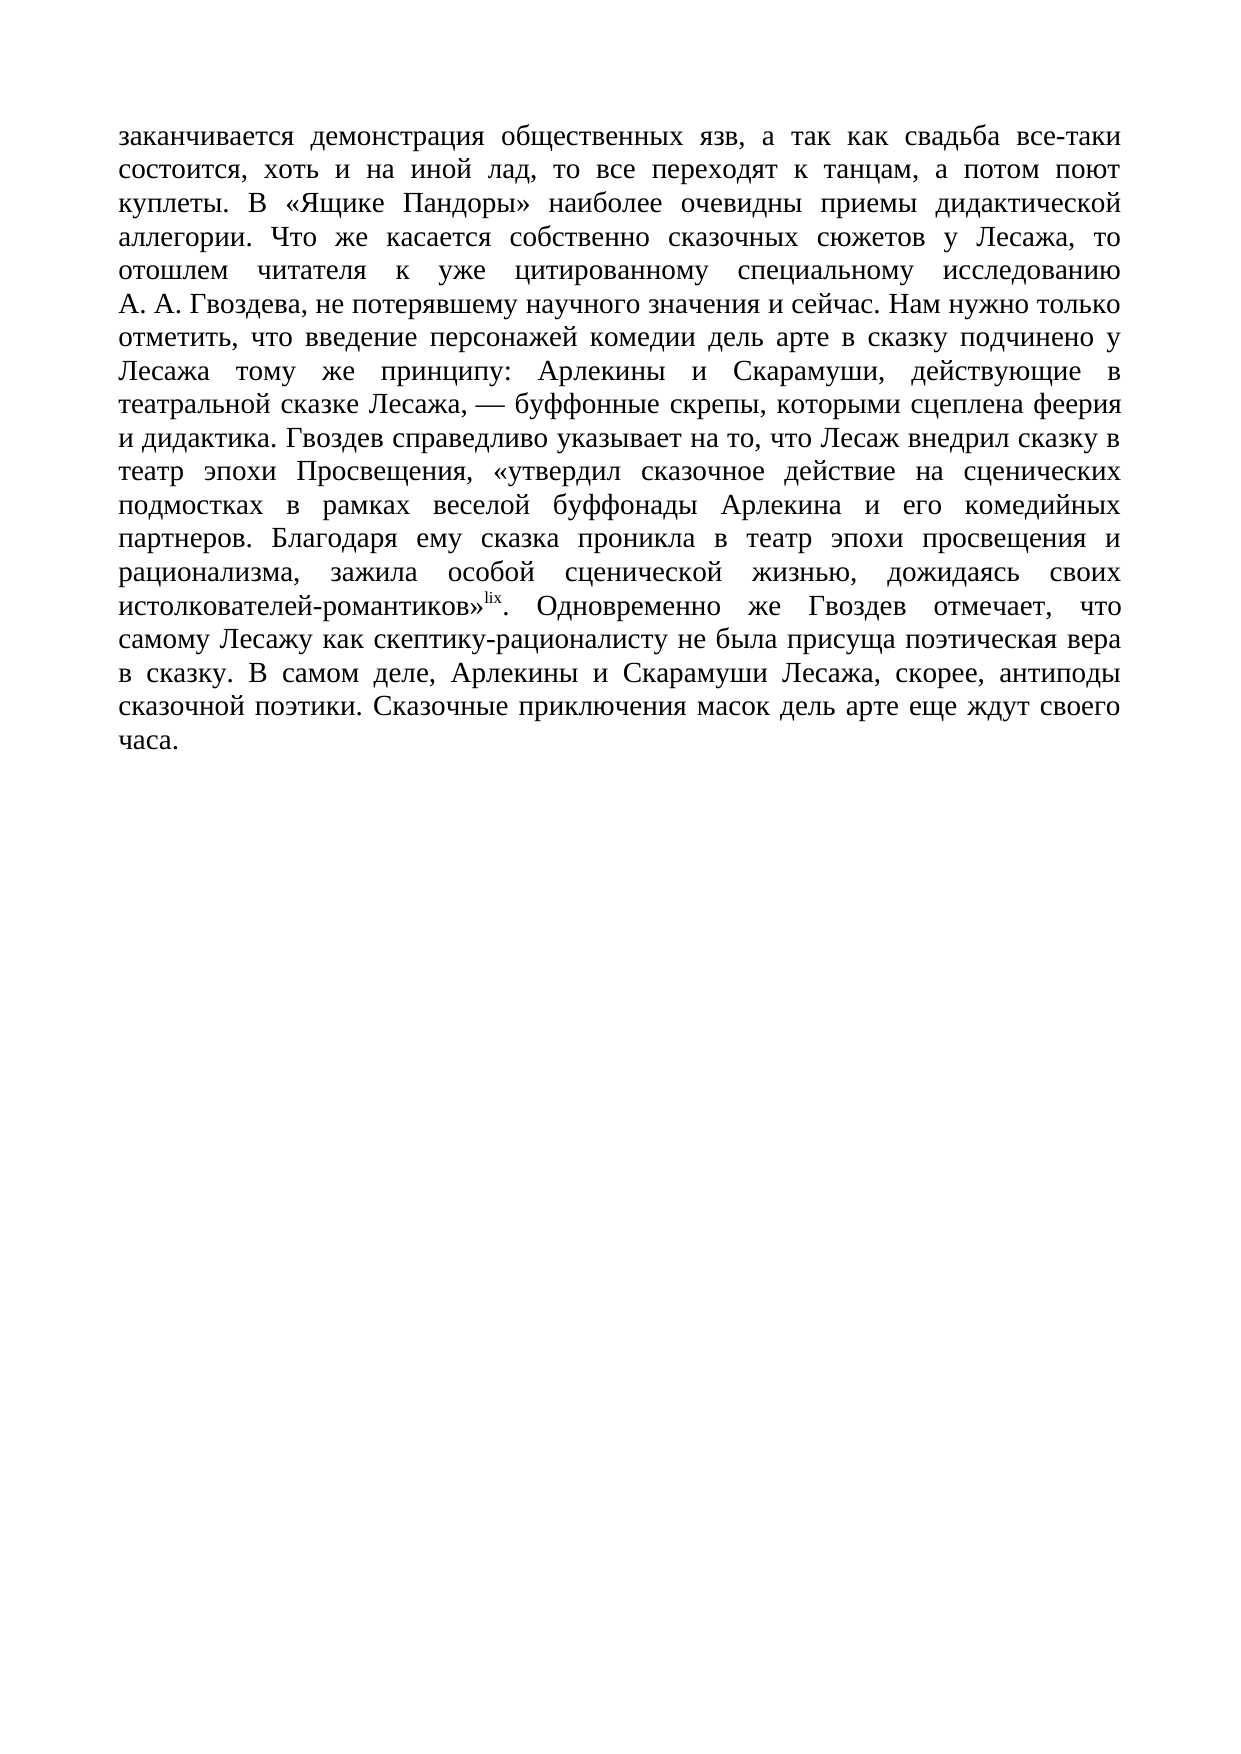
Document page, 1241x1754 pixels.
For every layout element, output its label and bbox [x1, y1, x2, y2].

text [118, 118, 1122, 755]
